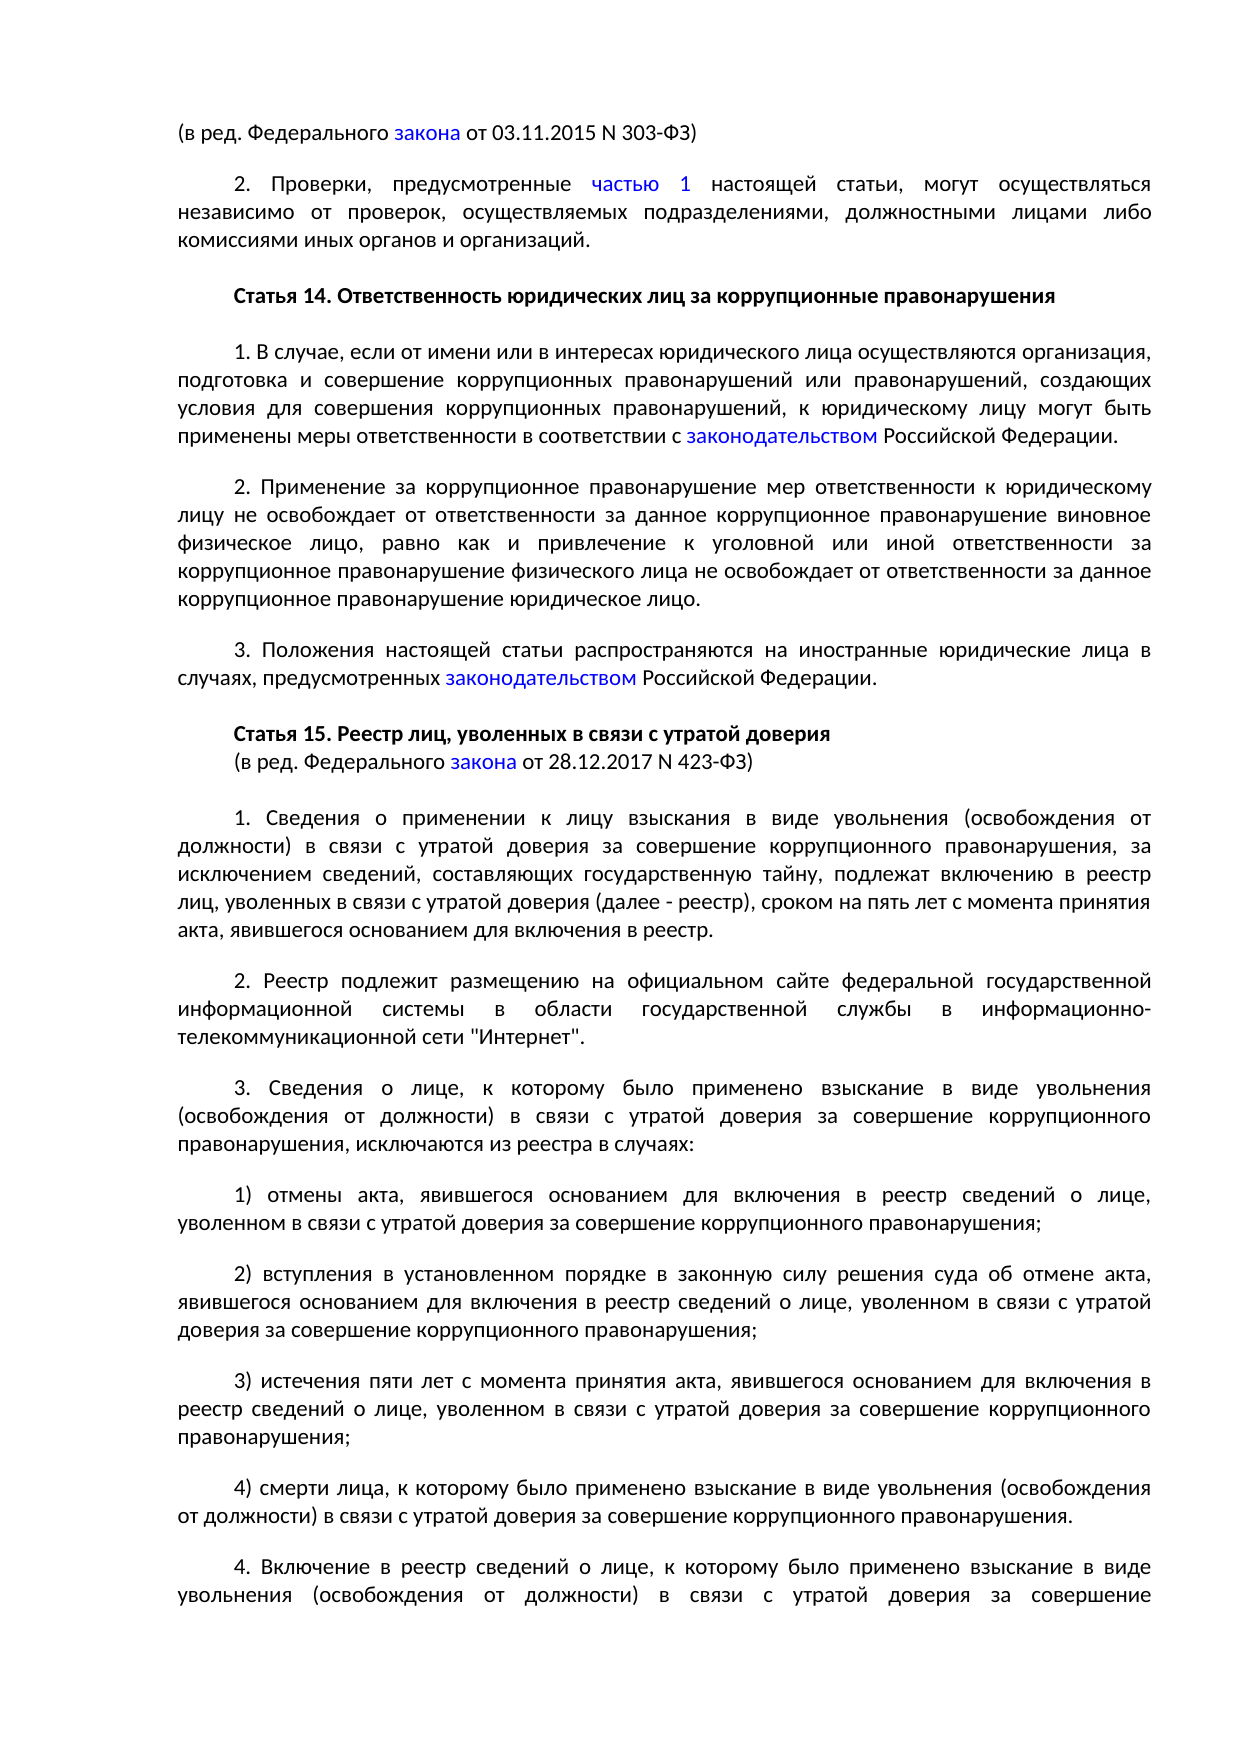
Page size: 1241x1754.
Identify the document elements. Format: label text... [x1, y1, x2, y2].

text 1. Сведения о применении к лицу взыскания в виде увольнения (освобождения от должности) в связи с утратой доверия за совершение коррупционного правонарушения, за исключением сведений, составляющих государственную тайну, подлежат включению в реестр лиц, уволенных в связи с утратой доверия (далее - реестр), сроком на пять лет с момента принятия акта, явившегося основанием для включения в реестр. [177, 803, 1152, 943]
text 2. Проверки, предусмотренные частью 1 настоящей статьи, могут осуществляться независимо от проверок, осуществляемых подразделениями, должностными лицами либо комиссиями иных органов и организаций. [177, 169, 1152, 253]
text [177, 1552, 1152, 1608]
text 2. Применение за коррупционное правонарушение мер ответственности к юридическому лицу не освобождает от ответственности за данное коррупционное правонарушение виновное физическое лицо, равно как и привлечение к уголовной или иной ответственности за коррупционное правонарушение физического лица не освобождает от ответственности за данное коррупционное правонарушение юридическое лицо. [177, 472, 1152, 612]
text 3) истечения пяти лет с момента принятия акта, явившегося основанием для включения в реестр сведений о лице, уволенном в связи с утратой доверия за совершение коррупционного правонарушения; [177, 1366, 1152, 1450]
text 2) вступления в установленном порядке в законную силу решения суда об отмене акта, явившегося основанием для включения в реестр сведений о лице, уволенном в связи с утратой доверия за совершение коррупционного правонарушения; [177, 1259, 1152, 1343]
text (в ред. Федерального закона от 28.12.2017 N 423-ФЗ) [177, 747, 1152, 775]
text 1. В случае, если от имени или в интересах юридического лица осуществляются организация, подготовка и совершение коррупционных правонарушений или правонарушений, создающих условия для совершения коррупционных правонарушений, к юридическому лицу могут быть применены меры ответственности в соответствии с законодательством Российской Федерации. [177, 337, 1152, 449]
text (в ред. Федерального закона от 03.11.2015 N 303-ФЗ) [177, 118, 1152, 146]
text 3. Положения настоящей статьи распространяются на иностранные юридические лица в случаях, предусмотренных законодательством Российской Федерации. [177, 635, 1152, 691]
text 4) смерти лица, к которому было применено взыскание в виде увольнения (освобождения от должности) в связи с утратой доверия за совершение коррупционного правонарушения. [177, 1473, 1152, 1529]
text 1) отмены акта, явившегося основанием для включения в реестр сведений о лице, уволенном в связи с утратой доверия за совершение коррупционного правонарушения; [177, 1180, 1152, 1236]
title Статья 14. Ответственность юридических лиц за коррупционные правонарушения [177, 281, 1152, 309]
text 2. Реестр подлежит размещению на официальном сайте федеральной государственной информационной системы в области государственной службы в информационно-телекоммуникационной сети "Интернет". [177, 966, 1152, 1050]
text 3. Сведения о лице, к которому было применено взыскание в виде увольнения (освобождения от должности) в связи с утратой доверия за совершение коррупционного правонарушения, исключаются из реестра в случаях: [177, 1073, 1152, 1157]
title Статья 15. Реестр лиц, уволенных в связи с утратой доверия [177, 719, 1152, 747]
